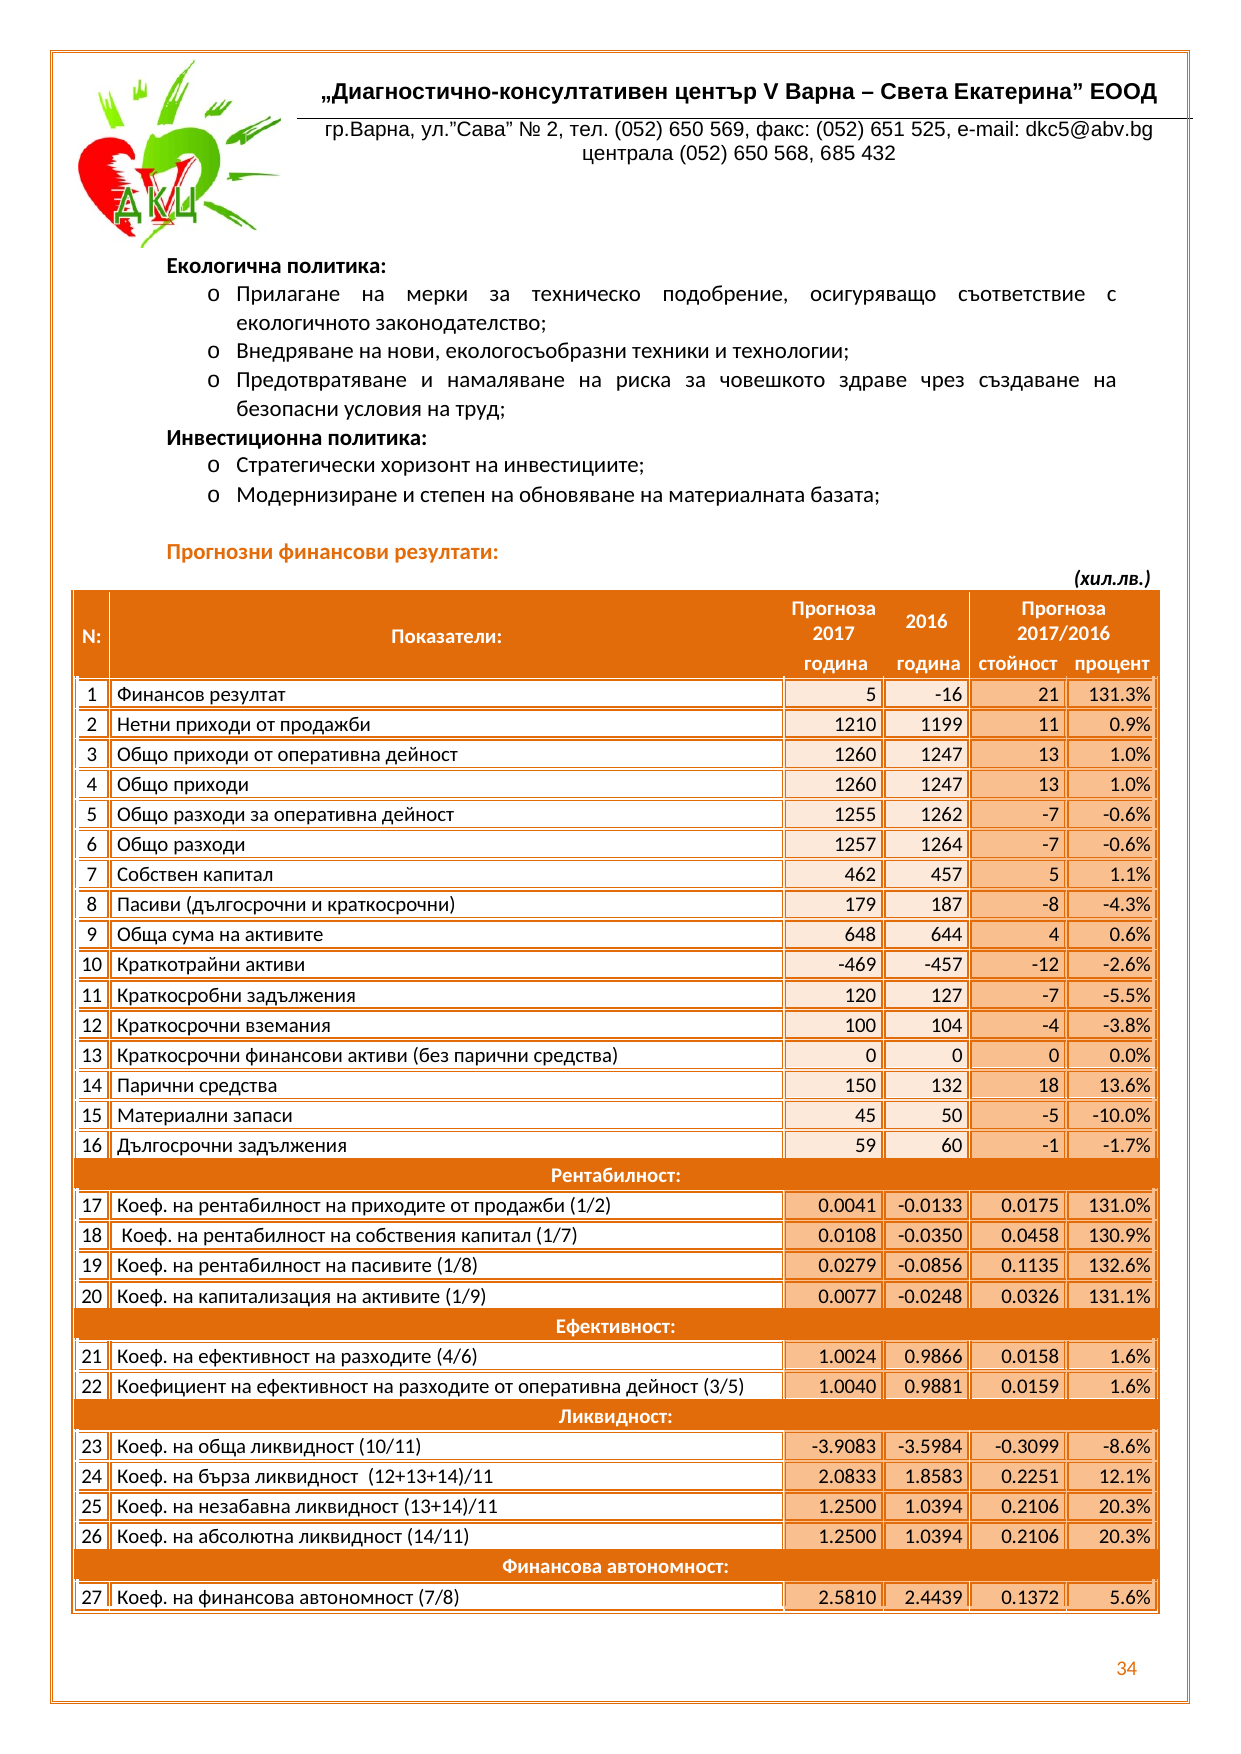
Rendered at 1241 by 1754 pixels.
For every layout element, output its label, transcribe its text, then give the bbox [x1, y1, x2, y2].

table_cell 0 [886, 1042, 967, 1067]
table_cell година [886, 651, 967, 676]
table_cell 0.0% [1066, 1037, 1158, 1067]
table_cell Коеф. на ефективност на разходите (4/6) [112, 1343, 782, 1368]
table_cell 1.0% [1066, 766, 1158, 796]
table_cell 16 [74, 1128, 109, 1158]
table_cell Собствен капитал [112, 861, 782, 887]
table_cell 22 [74, 1369, 109, 1398]
table_cell 0 [972, 1042, 1064, 1067]
table_cell -469 [786, 952, 881, 977]
table_cell Коеф. на обща ликвидност (10/11) [112, 1433, 782, 1459]
table_cell 11 [74, 977, 109, 1007]
table_cell -8.6% [1066, 1429, 1158, 1459]
table_cell Прогноза 2017 [786, 595, 881, 646]
table_cell 15 [74, 1098, 109, 1128]
table_cell Общо разходи за оперативна дейност [112, 801, 782, 827]
table_cell 5 [786, 681, 881, 706]
table_cell -5 [972, 1102, 1064, 1128]
table_cell -3.5984 [886, 1433, 967, 1459]
table_cell Коеф. на бърза ликвидност (12+13+14)/11 [112, 1463, 782, 1489]
table_cell 0.0279 [786, 1253, 881, 1278]
table_cell -3.9083 [786, 1433, 881, 1459]
table_cell -1 [972, 1132, 1064, 1158]
table_cell 17 [74, 1188, 109, 1218]
table_cell 19 [74, 1248, 109, 1278]
table_cell 6 [74, 827, 109, 857]
table_cell Коеф. на финансова автономност (7/8) [110, 1581, 784, 1609]
table_cell Общо приходи [112, 771, 782, 796]
table_cell Прогноза 2017/2016 [970, 590, 1158, 646]
table_cell 1264 [886, 831, 967, 857]
subtitle Инвестиционна политика: [166, 423, 1118, 451]
table_cell 132.6% [1066, 1248, 1158, 1278]
table_cell 1260 [786, 771, 881, 796]
table_cell Рентабилност: [74, 1158, 1158, 1188]
table_cell Финансова автономност: [74, 1549, 1158, 1579]
table_cell 1247 [886, 771, 967, 796]
table_cell 104 [886, 1012, 967, 1037]
table_cell Финансов резултат [112, 681, 782, 706]
table_cell 5 [74, 796, 109, 827]
table_cell -0.6% [1066, 827, 1158, 857]
table_cell 1 [74, 676, 109, 706]
table_cell 0.1135 [972, 1253, 1064, 1278]
table_cell 0.0158 [972, 1343, 1064, 1368]
list Модернизиране и степен на обновяване на материалната базата; [207, 480, 1118, 509]
table_cell 0.9881 [886, 1373, 967, 1398]
table_cell 10 [74, 947, 109, 977]
table_cell 0.0077 [786, 1283, 881, 1308]
table_cell -0.0856 [886, 1253, 967, 1278]
table_cell -7 [972, 831, 1064, 857]
table_cell Коеф. на рентабилност на собствения капитал (1/7) [112, 1223, 782, 1248]
table_cell 1255 [786, 801, 881, 827]
table_cell година [786, 651, 881, 676]
table_cell 0.0041 [786, 1193, 881, 1218]
table_cell 100 [786, 1012, 881, 1037]
table_cell 2 [74, 706, 109, 736]
table_cell 11 [972, 711, 1064, 736]
table_cell 462 [786, 861, 881, 887]
table_cell -10.0% [1066, 1098, 1158, 1128]
table_cell -12 [972, 952, 1064, 977]
table_cell 23 [74, 1429, 109, 1459]
table_cell 179 [786, 892, 881, 917]
table_cell 0.2106 [972, 1494, 1064, 1519]
table_cell Коеф. на абсолютна ликвидност (14/11) [112, 1524, 782, 1549]
table_cell 21 [972, 681, 1064, 706]
table_cell -4.3% [1066, 887, 1158, 917]
table_cell -8 [972, 892, 1064, 917]
table_cell Коефициент на ефективност на разходите от оперативна дейност (3/5) [112, 1373, 782, 1398]
table_cell Коеф. на рентабилност на пасивите (1/8) [112, 1253, 782, 1278]
list Внедряване на нови, екологосъобразни техники и технологии; [207, 336, 1118, 365]
list Стратегически хоризонт на инвестициите; [207, 451, 1118, 480]
table_cell 0.2251 [972, 1463, 1064, 1489]
table_cell -3.8% [1066, 1007, 1158, 1037]
table_cell 2.4439 [883, 1581, 969, 1609]
table_cell Ефективност: [74, 1308, 1158, 1338]
table_cell 1257 [786, 831, 881, 857]
table_cell -0.0133 [886, 1193, 967, 1218]
table_cell -7 [972, 801, 1064, 827]
list Прилагане на мерки за техническо подобрение, осигуряващо съответствие с екологичното законодателство; [207, 279, 1118, 336]
table_cell Показатели: [112, 595, 782, 676]
table_cell Материални запаси [112, 1102, 782, 1128]
table_cell 457 [886, 861, 967, 887]
table_cell 13 [972, 771, 1064, 796]
picture [78, 59, 281, 248]
table_cell Краткосрочни вземания [112, 1012, 782, 1037]
table_cell 14 [74, 1068, 109, 1097]
table_cell -4 [972, 1012, 1064, 1037]
table_cell 13 [972, 741, 1064, 766]
table_cell -0.0350 [886, 1223, 967, 1248]
table_cell 1.6% [1066, 1369, 1158, 1398]
table_cell 1.6% [1066, 1338, 1158, 1368]
table_cell 7 [74, 857, 109, 887]
table_cell 1199 [886, 711, 967, 736]
list Предотвратяване и намаляване на риска за човешкото здраве чрез създаване на безопасни условия на труд; [207, 365, 1118, 423]
table_cell 1247 [886, 741, 967, 766]
table_cell 12 [74, 1007, 109, 1037]
table_cell 1262 [886, 801, 967, 827]
table_cell 187 [886, 892, 967, 917]
table_cell -7 [972, 982, 1064, 1007]
table_cell Общо приходи от оперативна дейност [112, 741, 782, 766]
table_cell 0.0108 [786, 1223, 881, 1248]
table_cell 59 [786, 1132, 881, 1158]
table_cell 0.1372 [970, 1584, 1066, 1609]
table_cell 45 [786, 1102, 881, 1128]
table_cell 132 [886, 1072, 967, 1097]
table_cell 0.9% [1066, 706, 1158, 736]
table_cell -0.3099 [972, 1433, 1064, 1459]
table_cell Коеф. на незабавна ликвидност (13+14)/11 [112, 1494, 782, 1519]
table_cell 5.6% [1066, 1579, 1158, 1609]
table_cell 1.2500 [786, 1494, 881, 1519]
table_cell 131.3% [1066, 676, 1158, 706]
table_cell 8 [74, 887, 109, 917]
table_cell Краткотрайни активи [112, 952, 782, 977]
table_cell процент [1066, 646, 1158, 676]
table_cell 1.2500 [786, 1524, 881, 1549]
table_cell 648 [786, 922, 881, 947]
table_cell 50 [886, 1102, 967, 1128]
text Прогнозни финансови резултати: [166, 537, 1118, 565]
table_cell 0.2106 [972, 1524, 1064, 1549]
table_cell -2.6% [1066, 947, 1158, 977]
table_cell 20 [74, 1278, 109, 1308]
table_cell -0.6% [1066, 796, 1158, 827]
table_cell 0.9866 [886, 1343, 967, 1368]
table_cell 1260 [786, 741, 881, 766]
table_cell 4 [972, 922, 1064, 947]
table_cell 2016 [886, 595, 967, 646]
table_cell 9 [74, 917, 109, 947]
table_cell 60 [886, 1132, 967, 1158]
table_cell 2.0833 [786, 1463, 881, 1489]
subtitle Екологична политика: [166, 251, 1118, 279]
table_cell Дългосрочни задължения [112, 1132, 782, 1158]
table_cell 0 [786, 1042, 881, 1067]
table_cell Краткосрочни финансови активи (без парични средства) [112, 1042, 782, 1067]
table_cell -457 [886, 952, 967, 977]
table_cell 150 [786, 1072, 881, 1097]
table_cell Общо разходи [112, 831, 782, 857]
table_cell 131.0% [1066, 1188, 1158, 1218]
table_cell 4 [74, 766, 109, 796]
table_cell 26 [74, 1519, 109, 1549]
table_cell 1.0040 [786, 1373, 881, 1398]
table_header (хил.лв.) [74, 565, 1158, 590]
table_cell 1.8583 [886, 1463, 967, 1489]
table_cell Обща сума на активите [112, 922, 782, 947]
table_cell 18 [972, 1072, 1064, 1097]
table_cell 24 [74, 1459, 109, 1489]
table_cell 25 [74, 1489, 109, 1519]
table_cell N: [74, 590, 109, 676]
table_cell 130.9% [1066, 1218, 1158, 1248]
table_cell 1.0% [1066, 736, 1158, 766]
table_cell 0.0326 [972, 1283, 1064, 1308]
table_cell 0.0458 [972, 1223, 1064, 1248]
table_cell Нетни приходи от продажби [112, 711, 782, 736]
table_cell -0.0248 [886, 1283, 967, 1308]
table_cell 3 [74, 736, 109, 766]
table_cell 2.5810 [784, 1583, 883, 1609]
table_cell 1.0024 [786, 1343, 881, 1368]
table_cell -16 [886, 681, 967, 706]
table_cell Коеф. на рентабилност на приходите от продажби (1/2) [112, 1193, 782, 1218]
table_cell 20.3% [1066, 1519, 1158, 1549]
table_cell Парични средства [112, 1072, 782, 1097]
table_cell 18 [74, 1218, 109, 1248]
table_cell 20.3% [1066, 1489, 1158, 1519]
table_cell 0.6% [1066, 917, 1158, 947]
table_cell Ликвидност: [74, 1399, 1158, 1429]
table_cell 12.1% [1066, 1459, 1158, 1489]
table_cell 1210 [786, 711, 881, 736]
table_cell 120 [786, 982, 881, 1007]
table_cell -1.7% [1066, 1128, 1158, 1158]
table_cell 13.6% [1066, 1068, 1158, 1097]
table_cell 1.0394 [886, 1524, 967, 1549]
table_cell 5 [972, 861, 1064, 887]
table_cell 27 [74, 1579, 109, 1609]
table_cell -5.5% [1066, 977, 1158, 1007]
table_cell Краткосробни задължения [112, 982, 782, 1007]
table_cell стойност [972, 651, 1064, 676]
table_cell 0.0159 [972, 1373, 1064, 1398]
table_cell 21 [74, 1338, 109, 1368]
table_cell 127 [886, 982, 967, 1007]
table_cell 13 [74, 1037, 109, 1067]
table_cell Пасиви (дългосрочни и краткосрочни) [112, 892, 782, 917]
table_cell 131.1% [1066, 1278, 1158, 1308]
table_cell 1.0394 [886, 1494, 967, 1519]
table_cell Коеф. на капитализация на активите (1/9) [112, 1283, 782, 1308]
table_cell 0.0175 [972, 1193, 1064, 1218]
table_cell 1.1% [1066, 857, 1158, 887]
table_cell 644 [886, 922, 967, 947]
